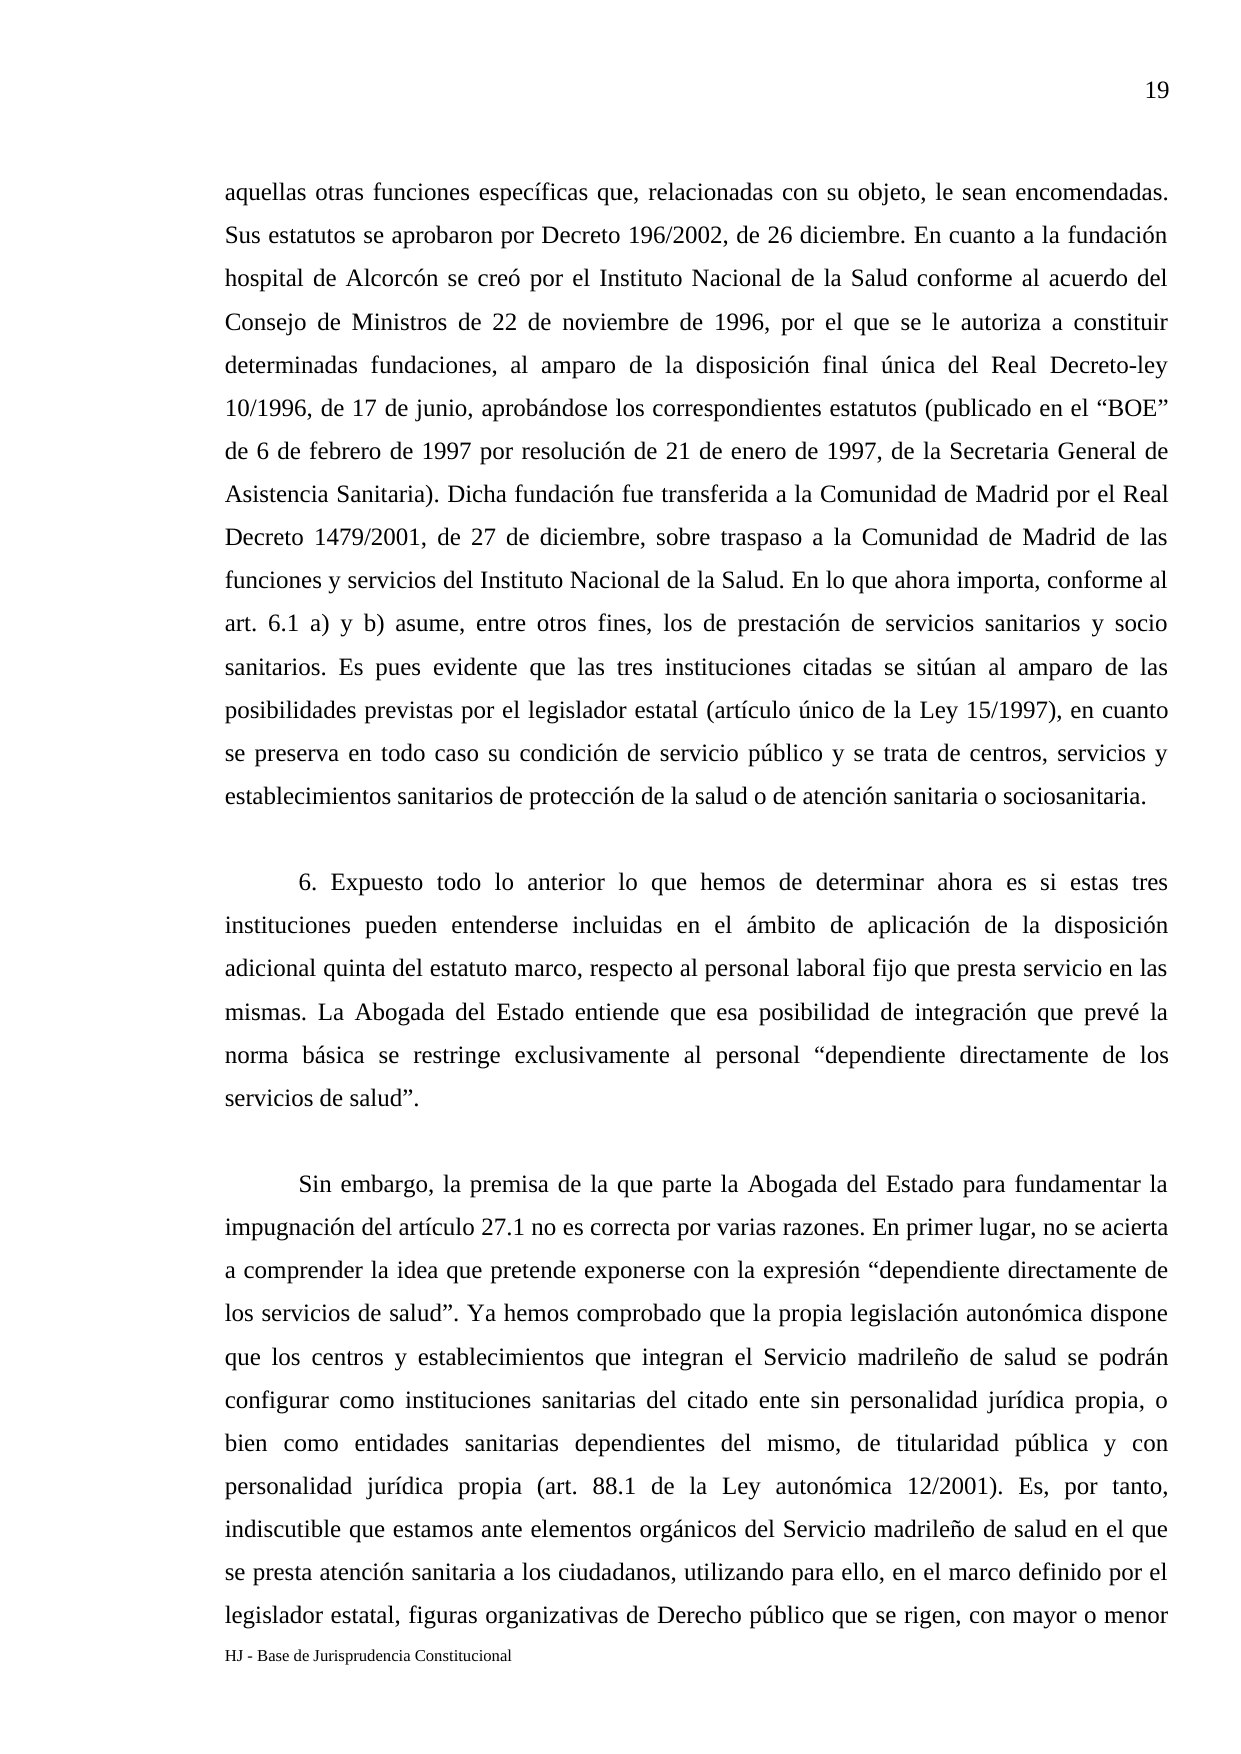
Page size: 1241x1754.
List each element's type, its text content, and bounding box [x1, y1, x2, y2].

text 6. Expuesto todo lo anterior lo que hemos de determinar ahora es si estas tres instituciones pueden entenderse incluidas en el ámbito de aplicación de la disposición adicional quinta del estatuto marco, respecto al personal laboral fijo que presta servicio en las mismas. La Abogada del Estado entiende que esa posibilidad de integración que prevé la norma básica se restringe exclusivamente al personal “dependiente directamente de los servicios de salud”. [224, 867, 1169, 1112]
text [224, 177, 1169, 810]
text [224, 1169, 1169, 1629]
